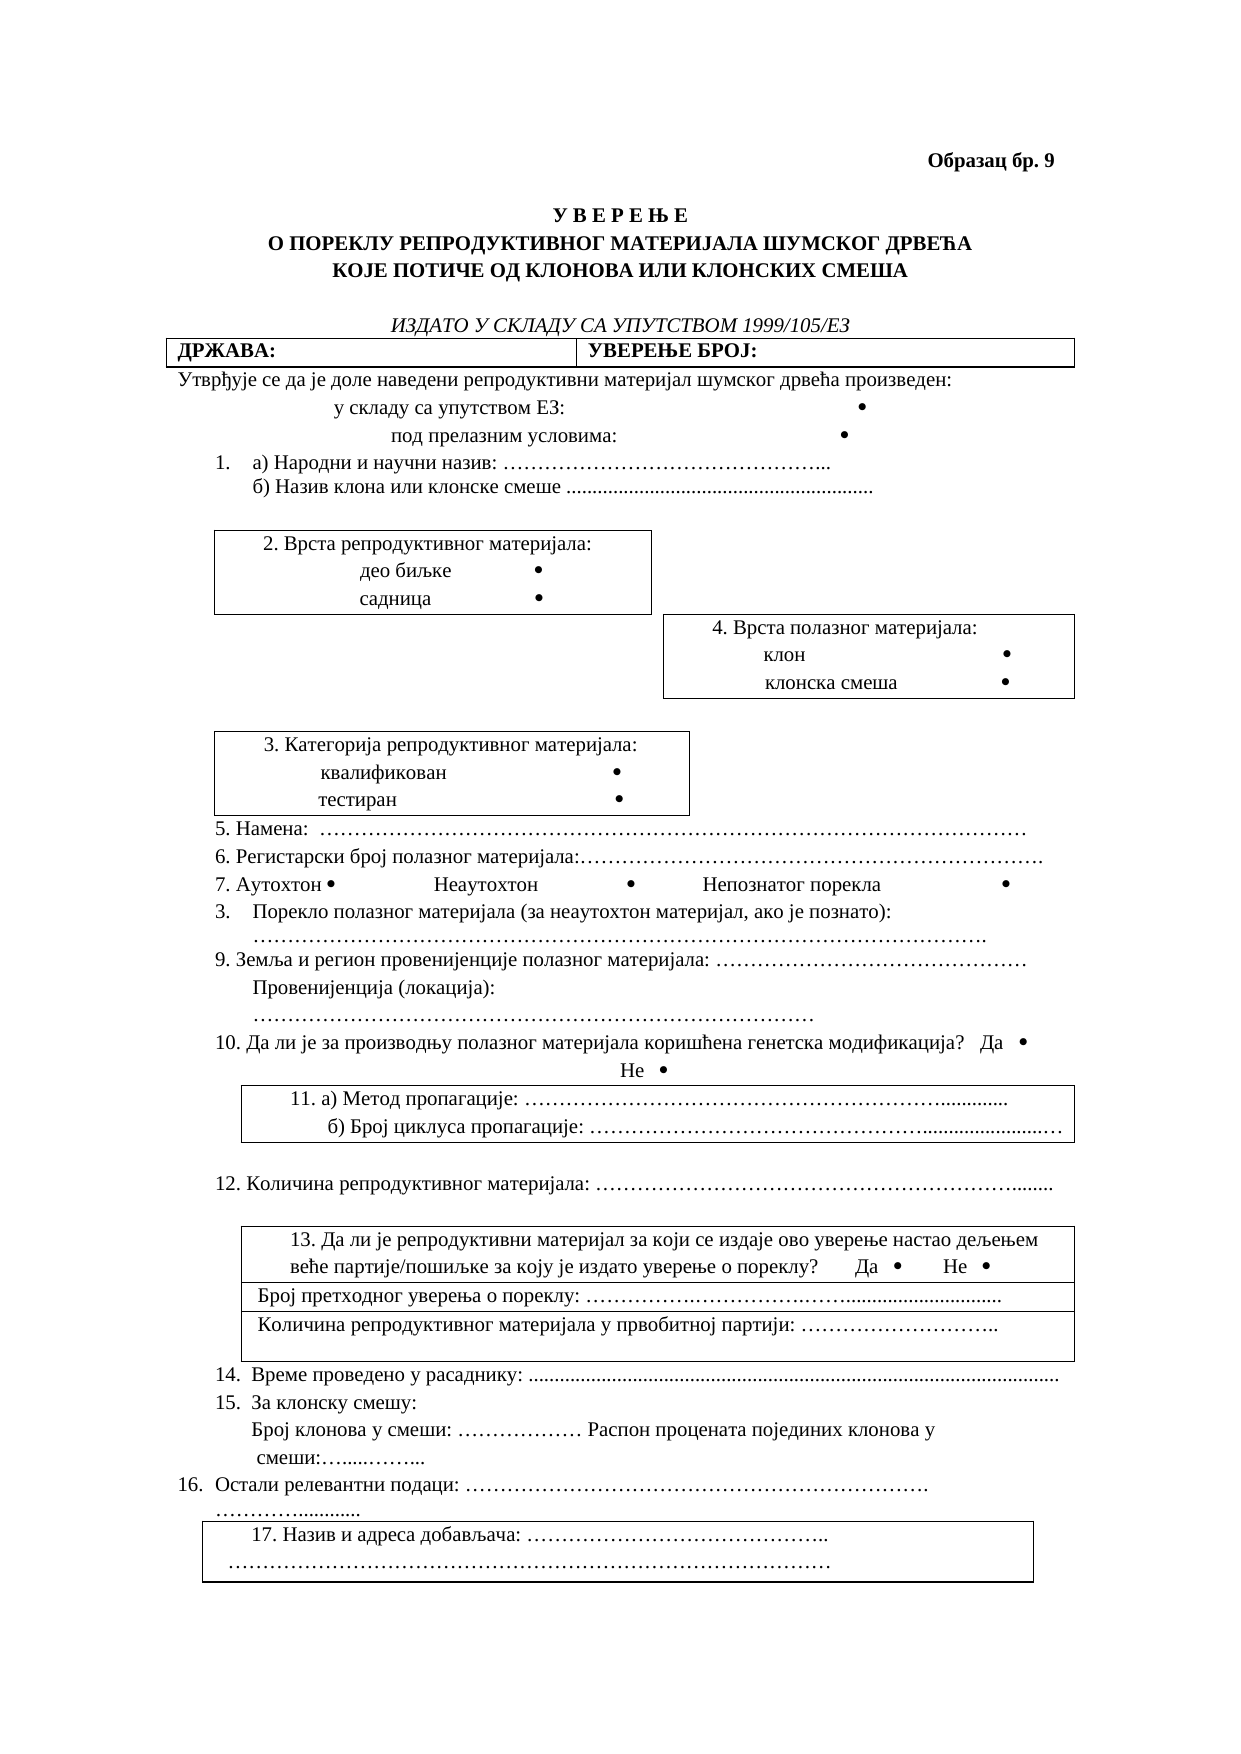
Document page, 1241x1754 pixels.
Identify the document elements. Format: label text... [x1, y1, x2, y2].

text смеши:….....……... [215, 1445, 1063, 1469]
text б) Назив клона или клонске смеше ........................................................... [252, 474, 1063, 498]
text у складу са упутством ЕЗ: [177, 395, 1063, 419]
text 14. Време проведено у расаднику: ...................................................................................................... [215, 1362, 1063, 1386]
subtitle ИЗДАТО У СКЛАДУ СА УПУТСТВОМ 1999/105/ЕЗ [177, 313, 1063, 337]
table_cell Количина репродуктивног материјала у првобитној партији: ……………………….. [242, 1312, 1074, 1361]
table_header УВЕРЕЊЕ БРОЈ: [577, 339, 1074, 366]
list Порекло полазног материјала (за неаутохтон материјал, ако је познато): ……………………………………………………………………………………………. [215, 899, 1063, 947]
list a) Народни и научни назив: ………………………………………... [215, 450, 1063, 474]
text У В Е Р Е Њ Е [552, 203, 1063, 227]
text 5. Намена: ………………………………………………………………………………………… [215, 816, 1063, 840]
table_cell Број претходног уверења о пореклу: …………….…………….…….............................. [242, 1283, 1074, 1311]
table_header 11. а) Метод пропагације: ……………………………………………………............. б) Број циклуса пропагације: ………………………………………….......................… [242, 1086, 1074, 1142]
table_header 3. Категорија репродуктивног материјала: квалификован тестиран [215, 732, 689, 815]
text 9. Земља и регион провенијенције полазног материјала: ……………………………………… [215, 947, 1063, 971]
table_header 17. Назив и адреса добављача: …………………………………….. …………………………………………………………………………… [203, 1522, 1033, 1581]
text Провенијенција (локација): ……………………………………………………………………… [252, 975, 1063, 1026]
text 12. Количина репродуктивног материјала: ……………………………………………………........ [215, 1170, 1063, 1194]
text О ПОРЕКЛУ РЕПРОДУКТИВНОГ МАТЕРИЈАЛА ШУМСКОГ ДРВЕЋА [177, 231, 1063, 254]
text КОЈЕ ПОТИЧЕ ОД КЛОНОВА ИЛИ КЛОНСКИХ СМЕША [177, 258, 1063, 282]
text 7. Аутохтон Неаутохтон Непознатог порекла [215, 871, 1063, 896]
text 15. За клонску смешу: [215, 1389, 1063, 1414]
list Остали релевантни подаци: ………………………………………………………….…………............ [177, 1472, 1063, 1521]
table_header 13. Да ли је репродуктивни материјал за који се издаје ово уверење настао дељењем веће партије/пошиљке за коју је издато уверење о пореклу? Да Не [242, 1227, 1074, 1282]
text 6. Регистарски број полазног материјала:…………………………………………………………. [215, 844, 1063, 868]
text Број клонова у смеши: ……………… Распон процената појединих клонова у [215, 1417, 1063, 1441]
table_cell 4. Врста полазног материјала: клон клонска смеша [664, 615, 1074, 698]
text Образац бр. 9 [552, 148, 1063, 172]
text Утврђује се да је доле наведени репродуктивни материјал шумског дрвећа произведен: [177, 368, 1063, 391]
text под прелазним условима: [177, 423, 1063, 447]
table_header ДРЖАВА: [167, 339, 576, 366]
table_header 2. Врста репродуктивног материјала: део биљке садница [215, 531, 651, 614]
text 10. Да ли је за производњу полазног материјала коришћена генетска модификација? Да Не [215, 1030, 1063, 1082]
